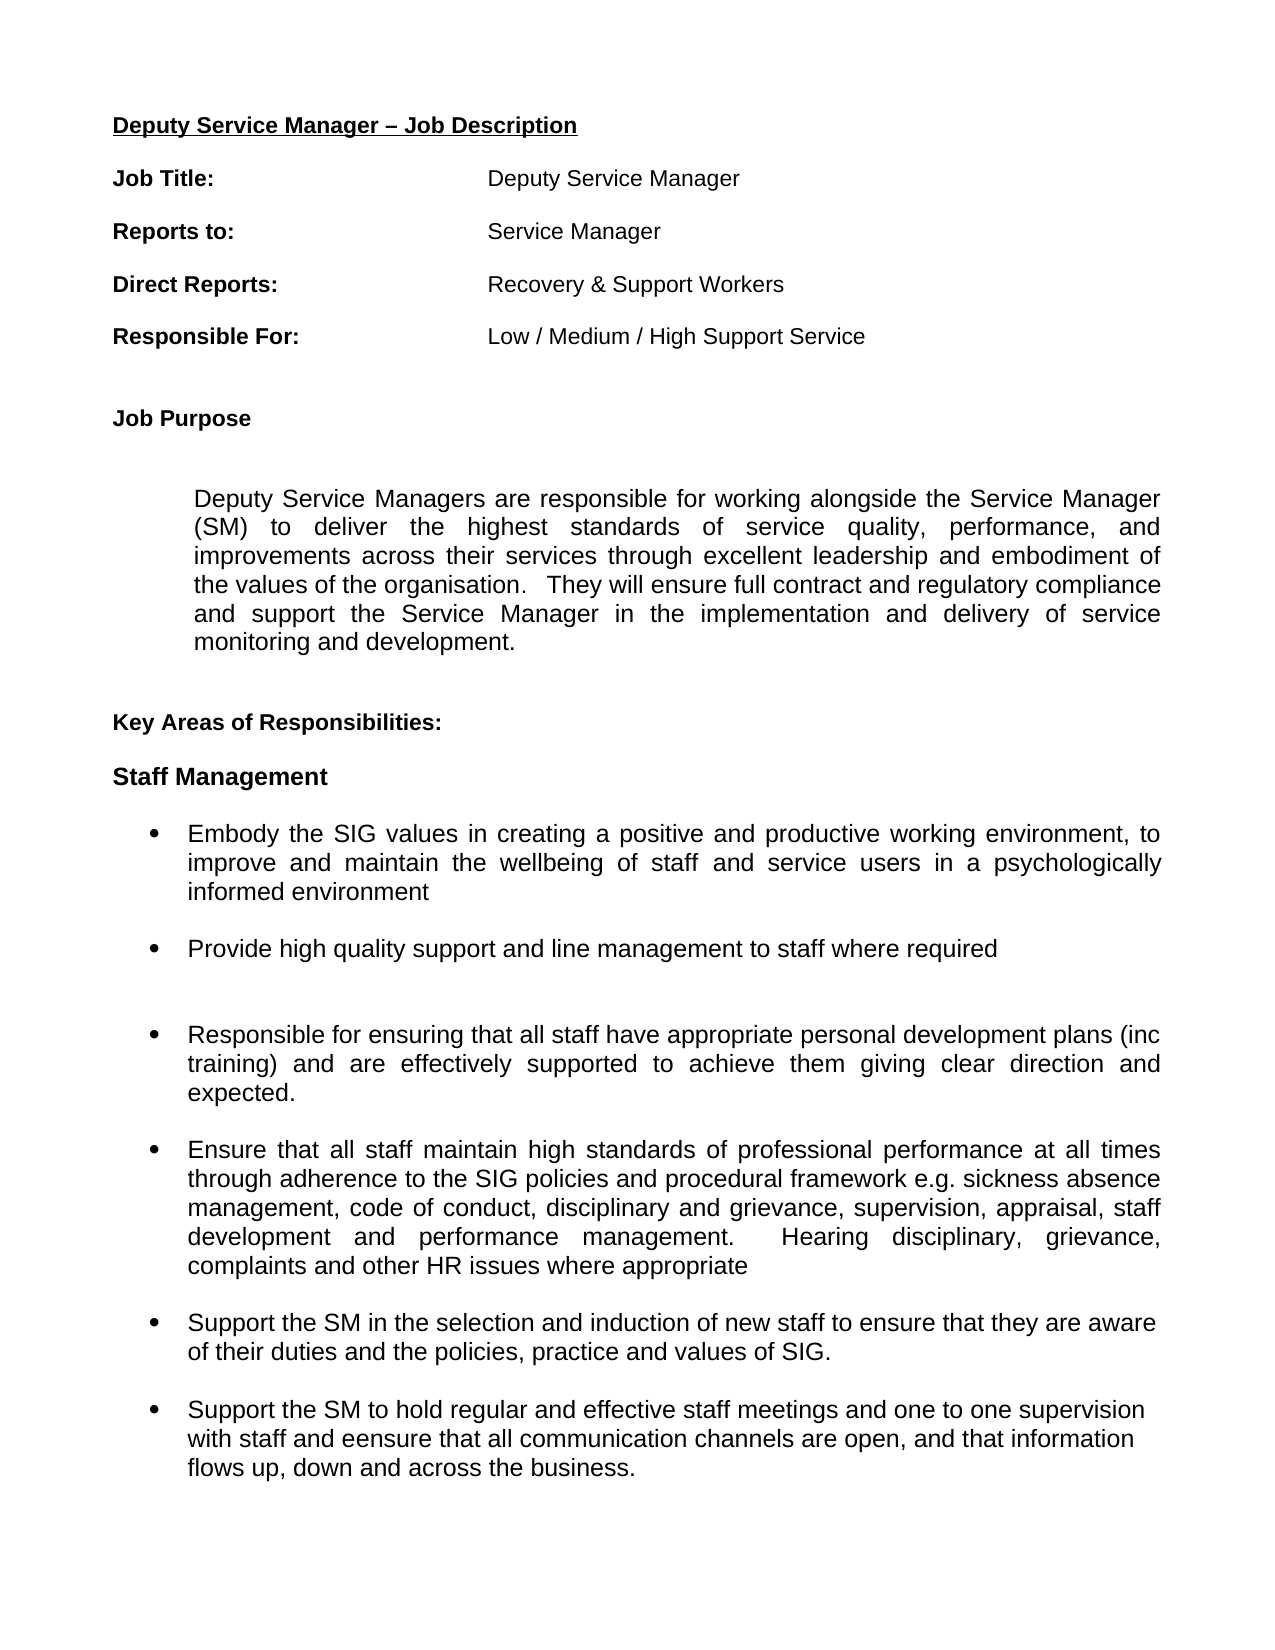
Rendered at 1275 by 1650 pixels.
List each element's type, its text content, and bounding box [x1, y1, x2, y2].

text Responsible For: Low / Medium / High Support Service [112, 323, 1162, 350]
text Direct Reports: Recovery & Support Workers [112, 271, 1162, 297]
list Ensure that all staff maintain high standards of professional performance at all times through adherence to the SIG policies and procedural framework e.g. sickness absence management, code of conduct, disciplinary and grievance, supervision, appraisal, staff development and performance management. Hearing disciplinary, grievance, complaints and other HR issues where appropriate [150, 1136, 1162, 1279]
text Job Title: Deputy Service Manager [112, 165, 1162, 192]
list Responsible for ensuring that all staff have appropriate personal development plans (inc training) and are effectively supported to achieve them giving clear direction and expected. [150, 1020, 1162, 1107]
list Deputy Service Managers are responsible for working alongside the Service Manager (SM) to deliver the highest standards of service quality, performance, and improvements across their services through excellent leadership and embodiment of the values of the organisation. They will ensure full contract and regulatory compliance and support the Service Manager in the implementation and delivery of service monitoring and development. [194, 483, 1162, 656]
list Support the SM in the selection and induction of new staff to ensure that they are aware of their duties and the policies, practice and values of SIG. [150, 1308, 1162, 1366]
list Embody the SIG values in creating a positive and productive working environment, to improve and maintain the wellbeing of staff and service users in a psychologically informed environment [150, 819, 1162, 905]
text Reports to: Service Manager [112, 218, 1162, 244]
list Support the SM to hold regular and effective staff meetings and one to one supervision with staff and eensure that all communication channels are open, and that information flows up, down and across the business. [150, 1395, 1162, 1481]
text Deputy Service Manager – Job Description [112, 112, 1162, 139]
text Key Areas of Responsibilities: [112, 709, 1162, 735]
list Provide high quality support and line management to staff where required [150, 934, 1162, 963]
text Job Purpose [112, 404, 1162, 431]
subtitle Staff Management [112, 761, 1162, 790]
